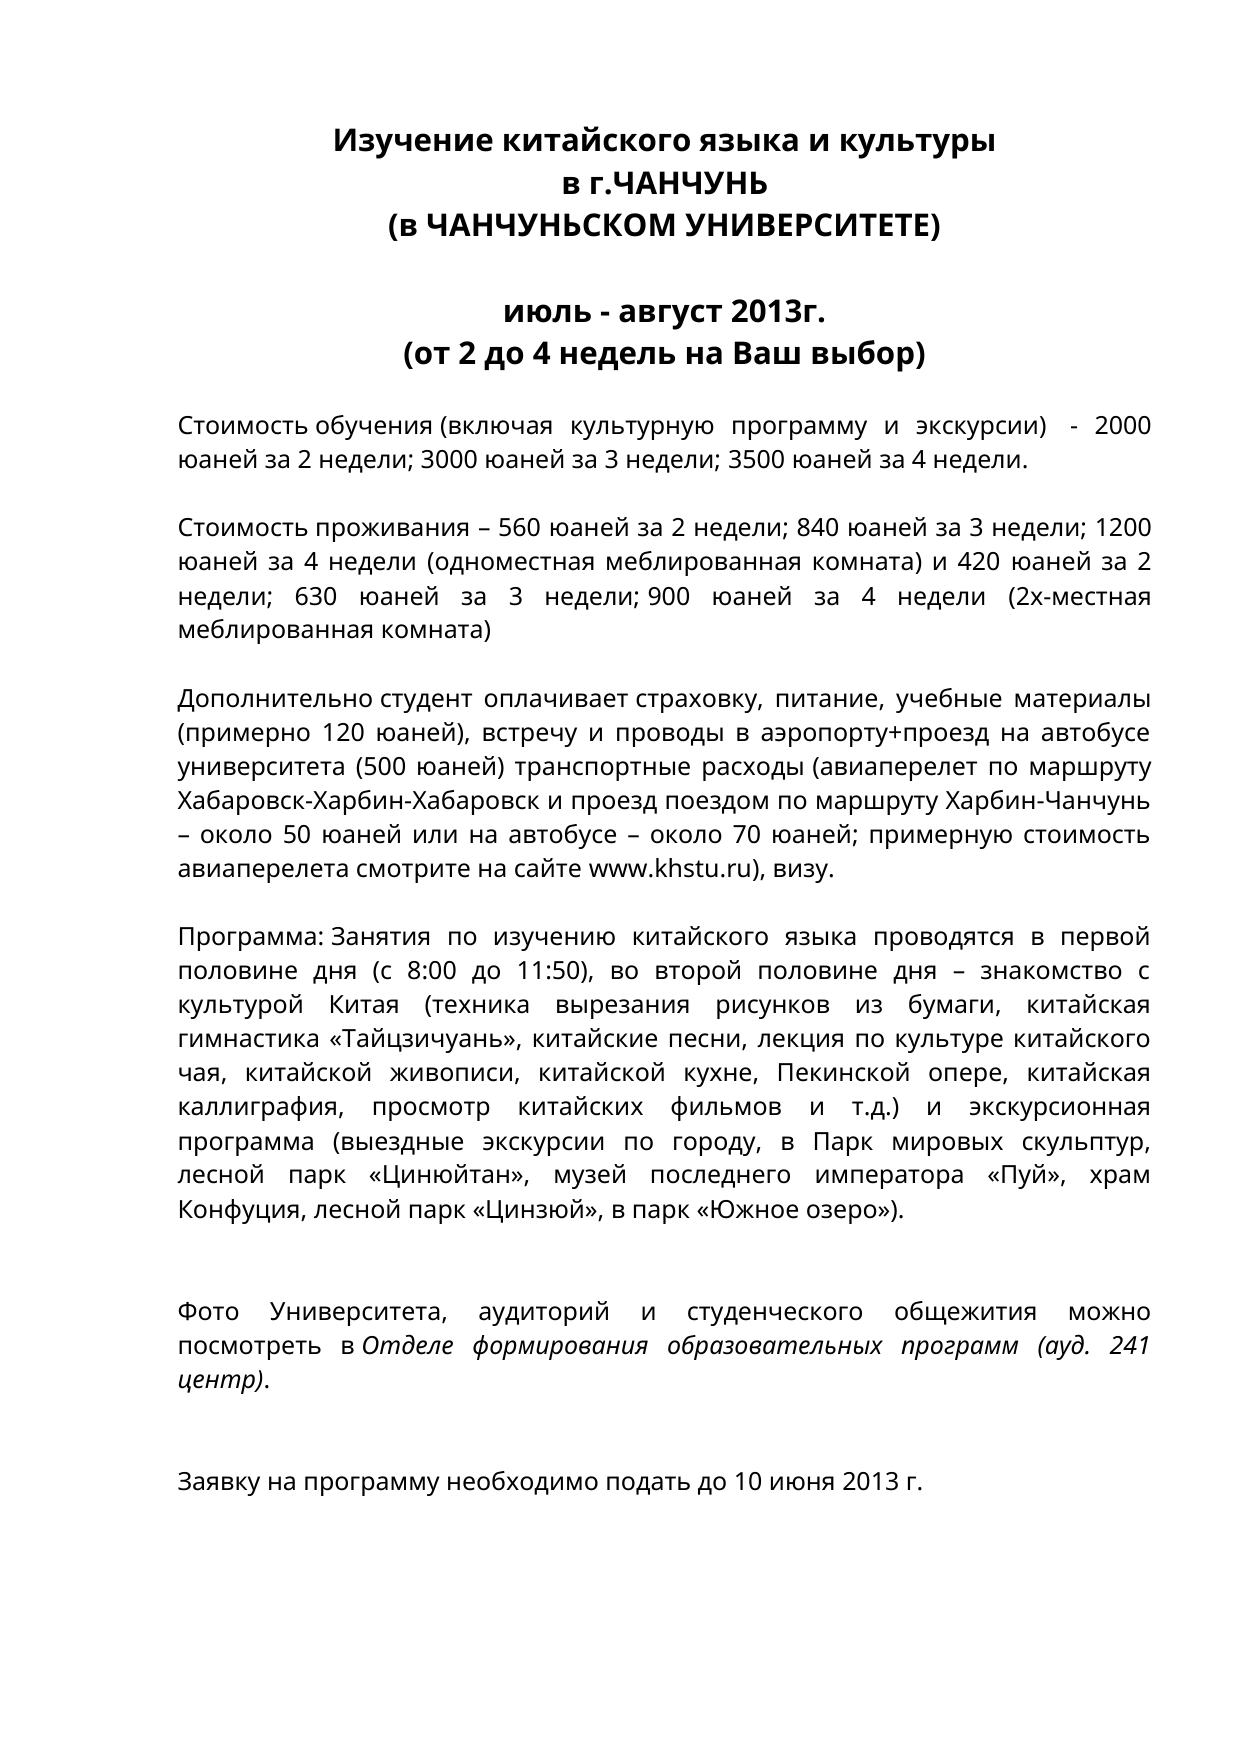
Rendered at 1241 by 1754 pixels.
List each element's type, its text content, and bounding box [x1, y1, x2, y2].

text Изучение китайского языка и культуры [177, 118, 1152, 161]
text Стоимость проживания – 560 юаней за 2 недели; 840 юаней за 3 недели; 1200 юаней за 4 недели (одноместная меблированная комната) и 420 юаней за 2 недели; 630 юаней за 3 недели; 900 юаней за 4 недели (2х-местная меблированная комната) [177, 510, 1152, 646]
text июль - август 2013г. [177, 288, 1152, 331]
text Стоимость обучения (включая культурную программу и экскурсии) - 2000 юаней за 2 недели; 3000 юаней за 3 недели; 3500 юаней за 4 недели. [177, 408, 1152, 476]
text Заявку на программу необходимо подать до 10 июня 2013 г. [177, 1464, 1152, 1498]
text в г.ЧАНЧУНЬ [177, 161, 1152, 203]
text Программа: Занятия по изучению китайского языка проводятся в первой половине дня (с 8:00 до 11:50), во второй половине дня – знакомство с культурой Китая (техника вырезания рисунков из бумаги, китайская гимнастика «Тайцзичуань», китайские песни, лекция по культуре китайского чая, китайской живописи, китайской кухне, Пекинской опере, китайская каллиграфия, просмотр китайских фильмов и т.д.) и экскурсионная программа (выездные экскурсии по городу, в Парк мировых скульптур, лесной парк «Цинюйтан», музей последнего императора «Пуй», храм Конфуция, лесной парк «Цинзюй», в парк «Южное озеро»). [177, 919, 1152, 1225]
text Фото Университета, аудиторий и студенческого общежития можно посмотреть в Отделе формирования образовательных программ (ауд. 241 центр). [177, 1293, 1152, 1396]
text Дополнительно студент оплачивает страховку, питание, учебные материалы (примерно 120 юаней), встречу и проводы в аэропорту+проезд на автобусе университета (500 юаней) транспортные расходы (авиаперелет по маршруту Хабаровск-Харбин-Хабаровск и проезд поездом по маршруту Харбин-Чанчунь – около 50 юаней или на автобусе – около 70 юаней; примерную стоимость авиаперелета смотрите на сайте www.khstu.ru), визу. [177, 680, 1152, 885]
text (в ЧАНЧУНЬСКОМ УНИВЕРСИТЕТЕ) [177, 203, 1152, 246]
text (от 2 до 4 недель на Ваш выбор) [177, 331, 1152, 374]
